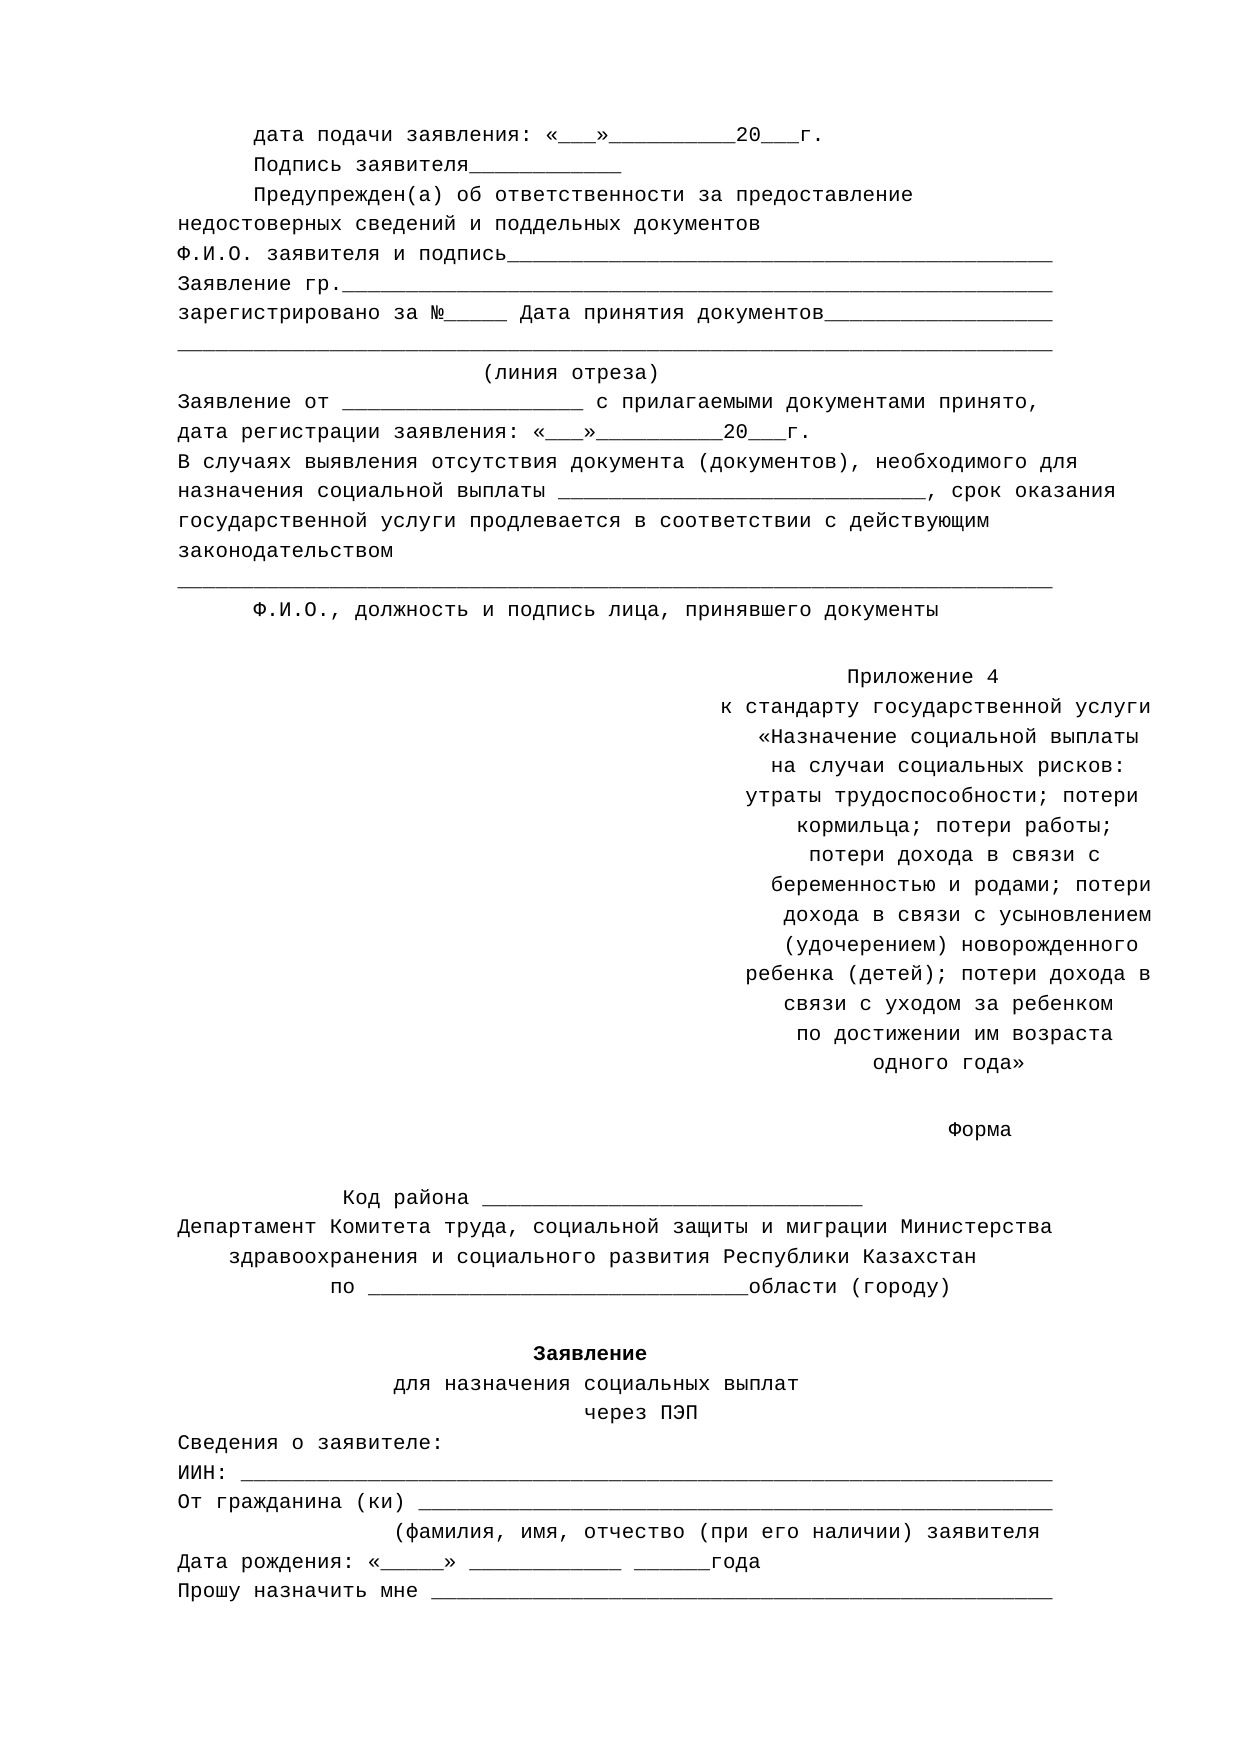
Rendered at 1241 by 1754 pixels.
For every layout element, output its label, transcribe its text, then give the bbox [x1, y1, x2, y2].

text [177, 118, 1152, 623]
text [177, 1426, 1152, 1604]
text Приложение 4 к стандарту государственной услуги «Назначение социальной выплаты на случаи социальных рисков: утраты трудоспособности; потери кормильца; потери работы; потери дохода в связи с беременностью и родами; потери дохода в связи с усыновлением (удочерением) новорожденного ребенка (детей); потери дохода в связи с уходом за ребенком по достижении им возраста одного года» [177, 660, 1152, 1076]
text Форма [177, 1113, 1152, 1143]
text Заявление для назначения социальных выплат через ПЭП [177, 1337, 1152, 1426]
text Код района ______________________________ Департамент Комитета труда, социальной защиты и миграции Министерства здравоохранения и социального развития Республики Казахстан по ______________________________области (городу) [177, 1181, 1152, 1299]
